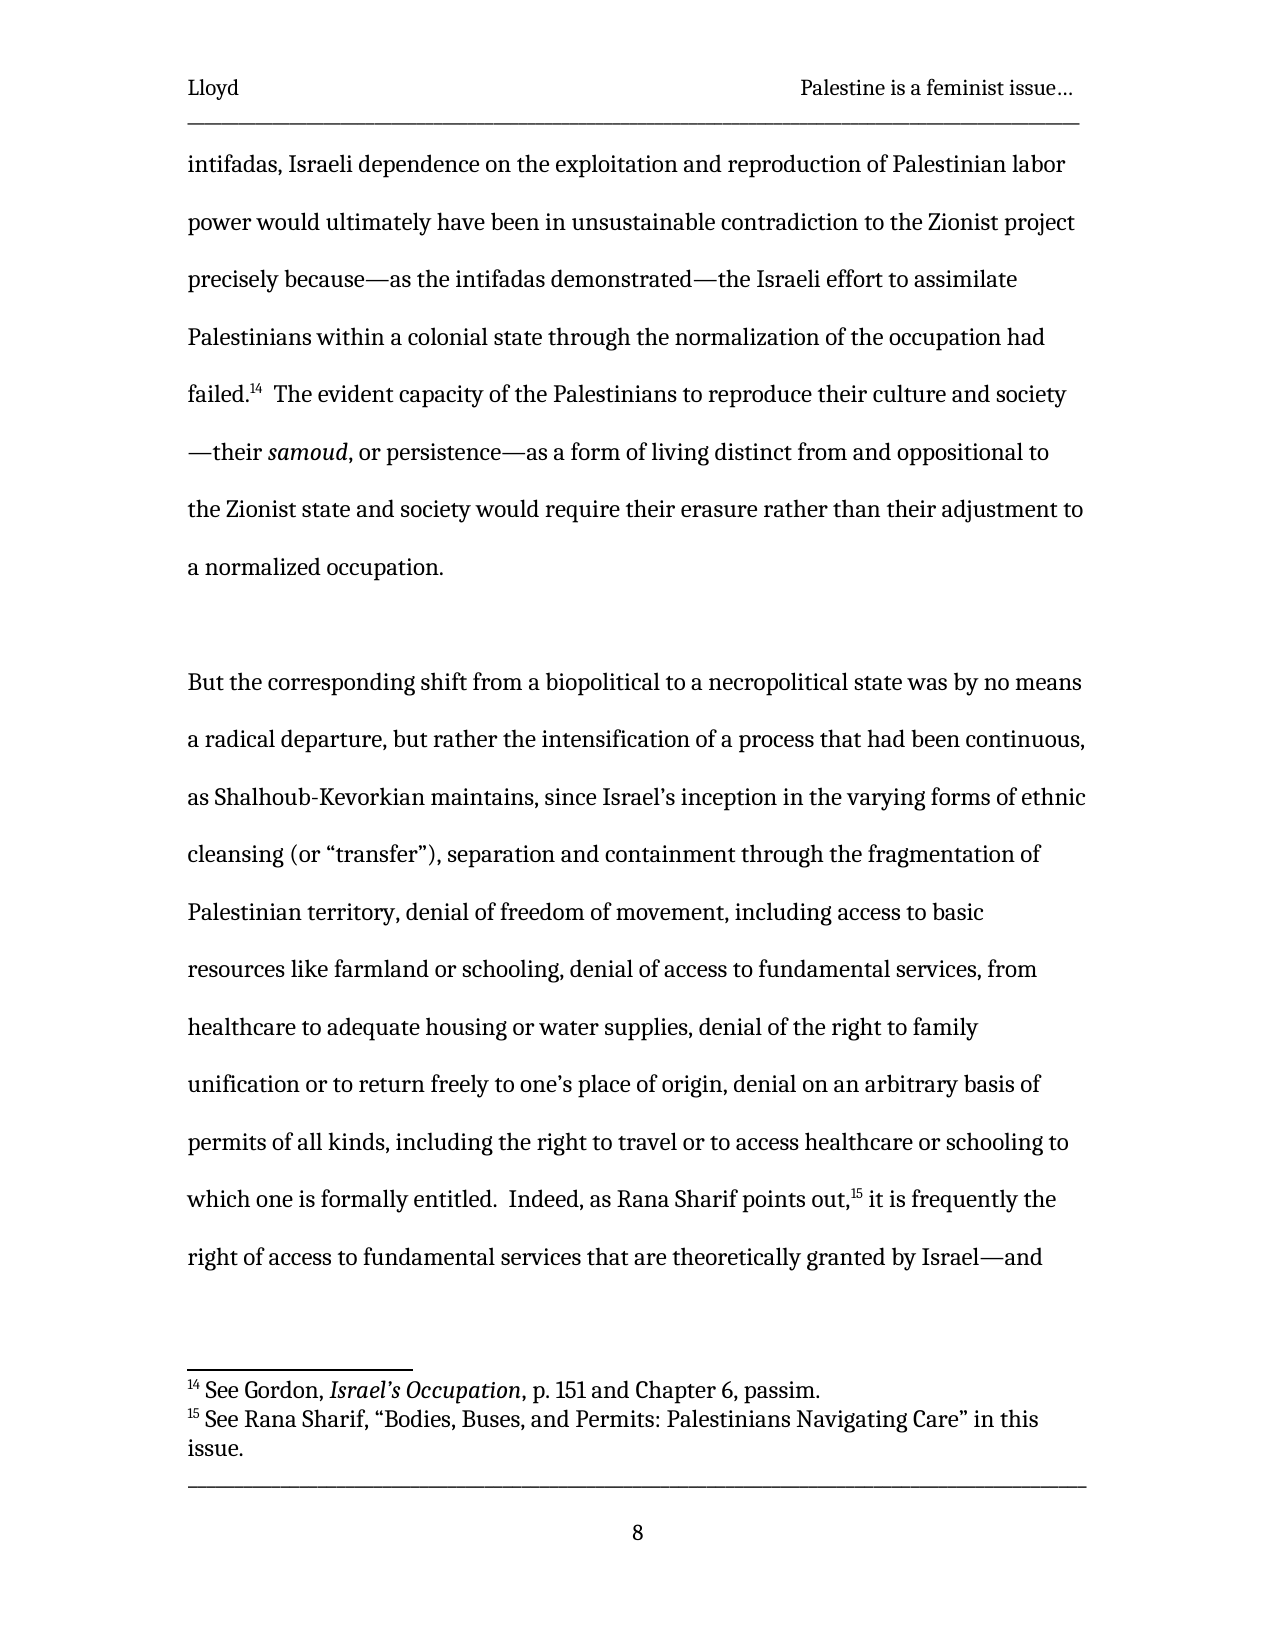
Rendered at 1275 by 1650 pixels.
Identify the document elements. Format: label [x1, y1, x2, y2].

text [187, 150, 1087, 581]
text [187, 667, 1087, 1271]
